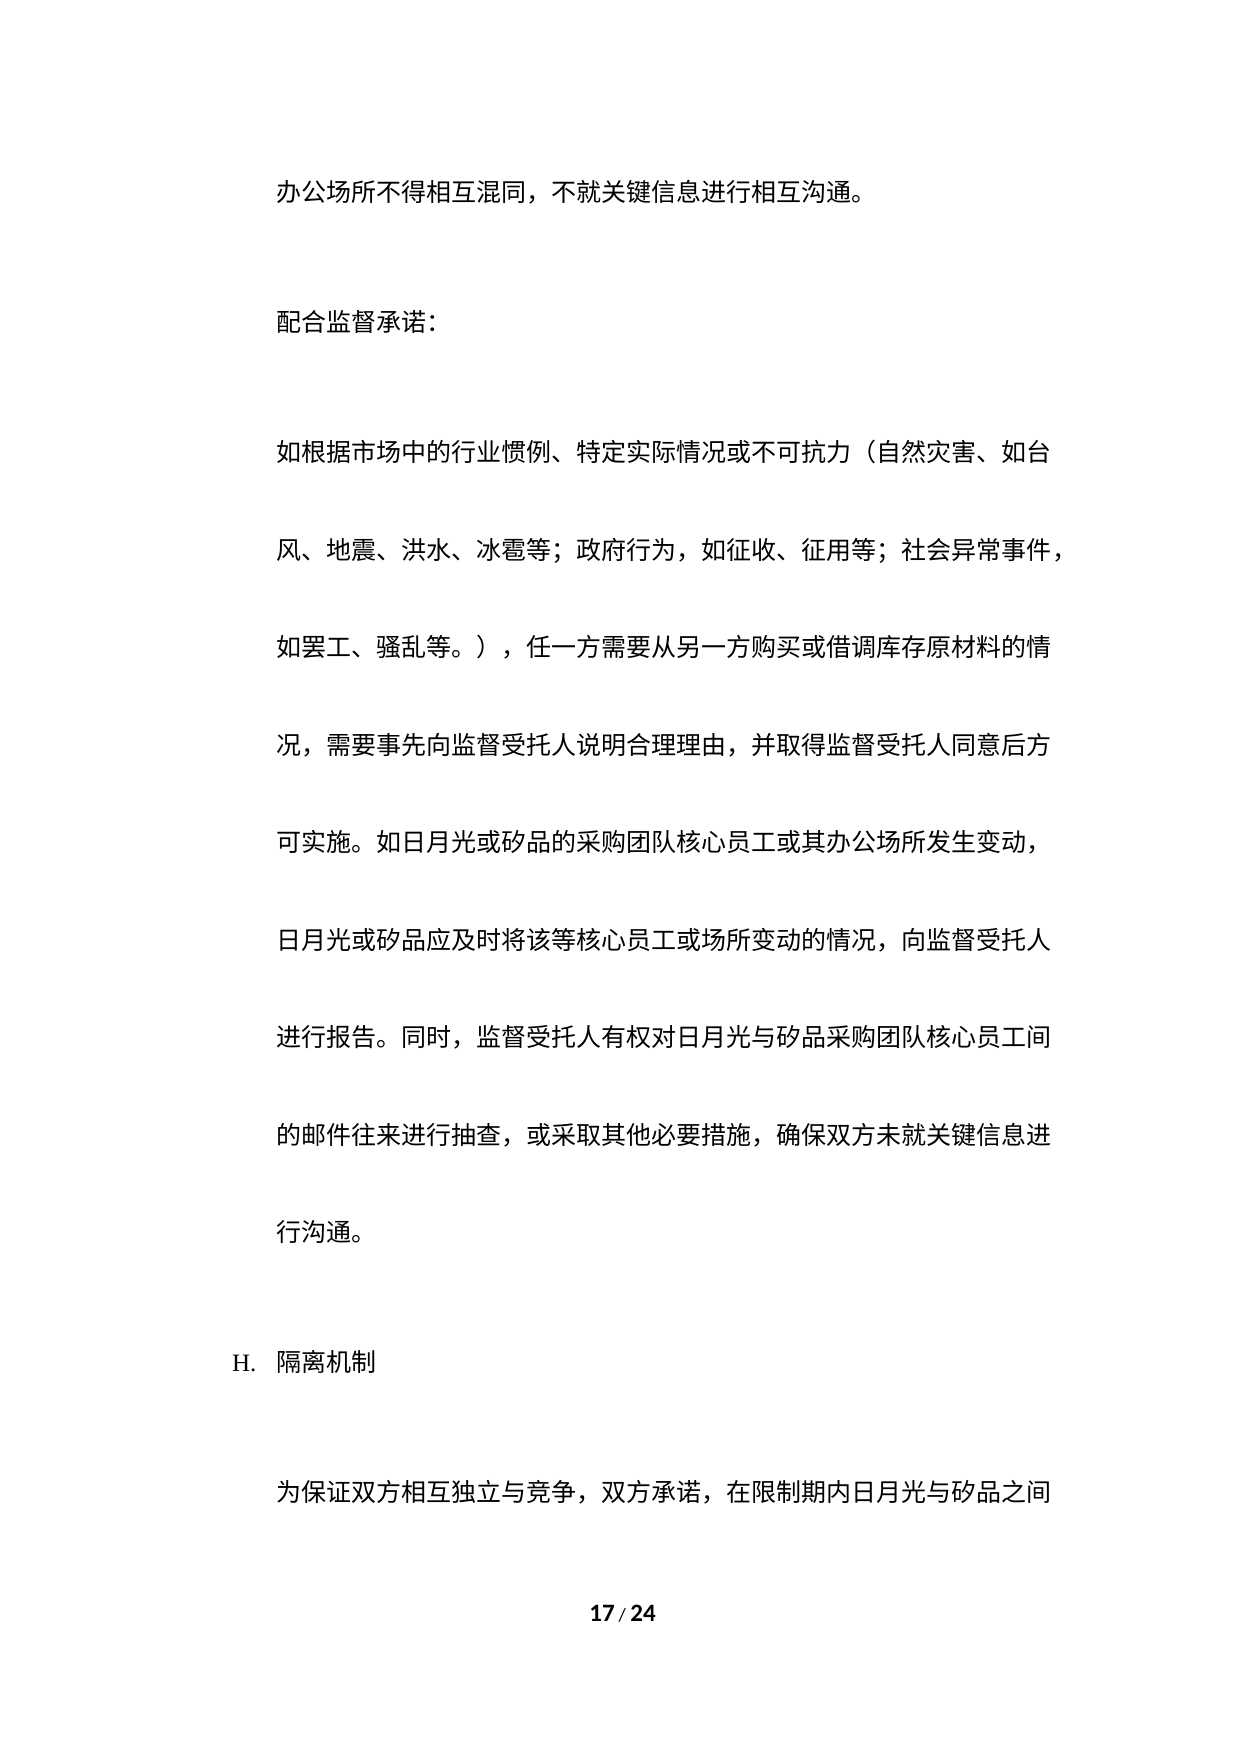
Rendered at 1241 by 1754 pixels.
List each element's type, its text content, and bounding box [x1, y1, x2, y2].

list 隔离机制 [232, 1328, 1053, 1393]
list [276, 1458, 1053, 1523]
list 如根据市场中的行业惯例、特定实际情况或不可抗力（自然灾害、如台风、地震、洪水、冰雹等；政府行为，如征收、征用等；社会异常事件，如罢工、骚乱等。），任一方需要从另一方购买或借调库存原材料的情况，需要事先向监督受托人说明合理理由，并取得监督受托人同意后方可实施。如日月光或矽品的采购团队核心员工或其办公场所发生变动，日月光或矽品应及时将该等核心员工或场所变动的情况，向监督受托人进行报告。同时，监督受托人有权对日月光与矽品采购团队核心员工间的邮件往来进行抽查，或采取其他必要措施，确保双方未就关键信息进行沟通。 [276, 418, 1053, 1263]
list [276, 158, 1053, 223]
list 配合监督承诺： [276, 288, 1053, 353]
